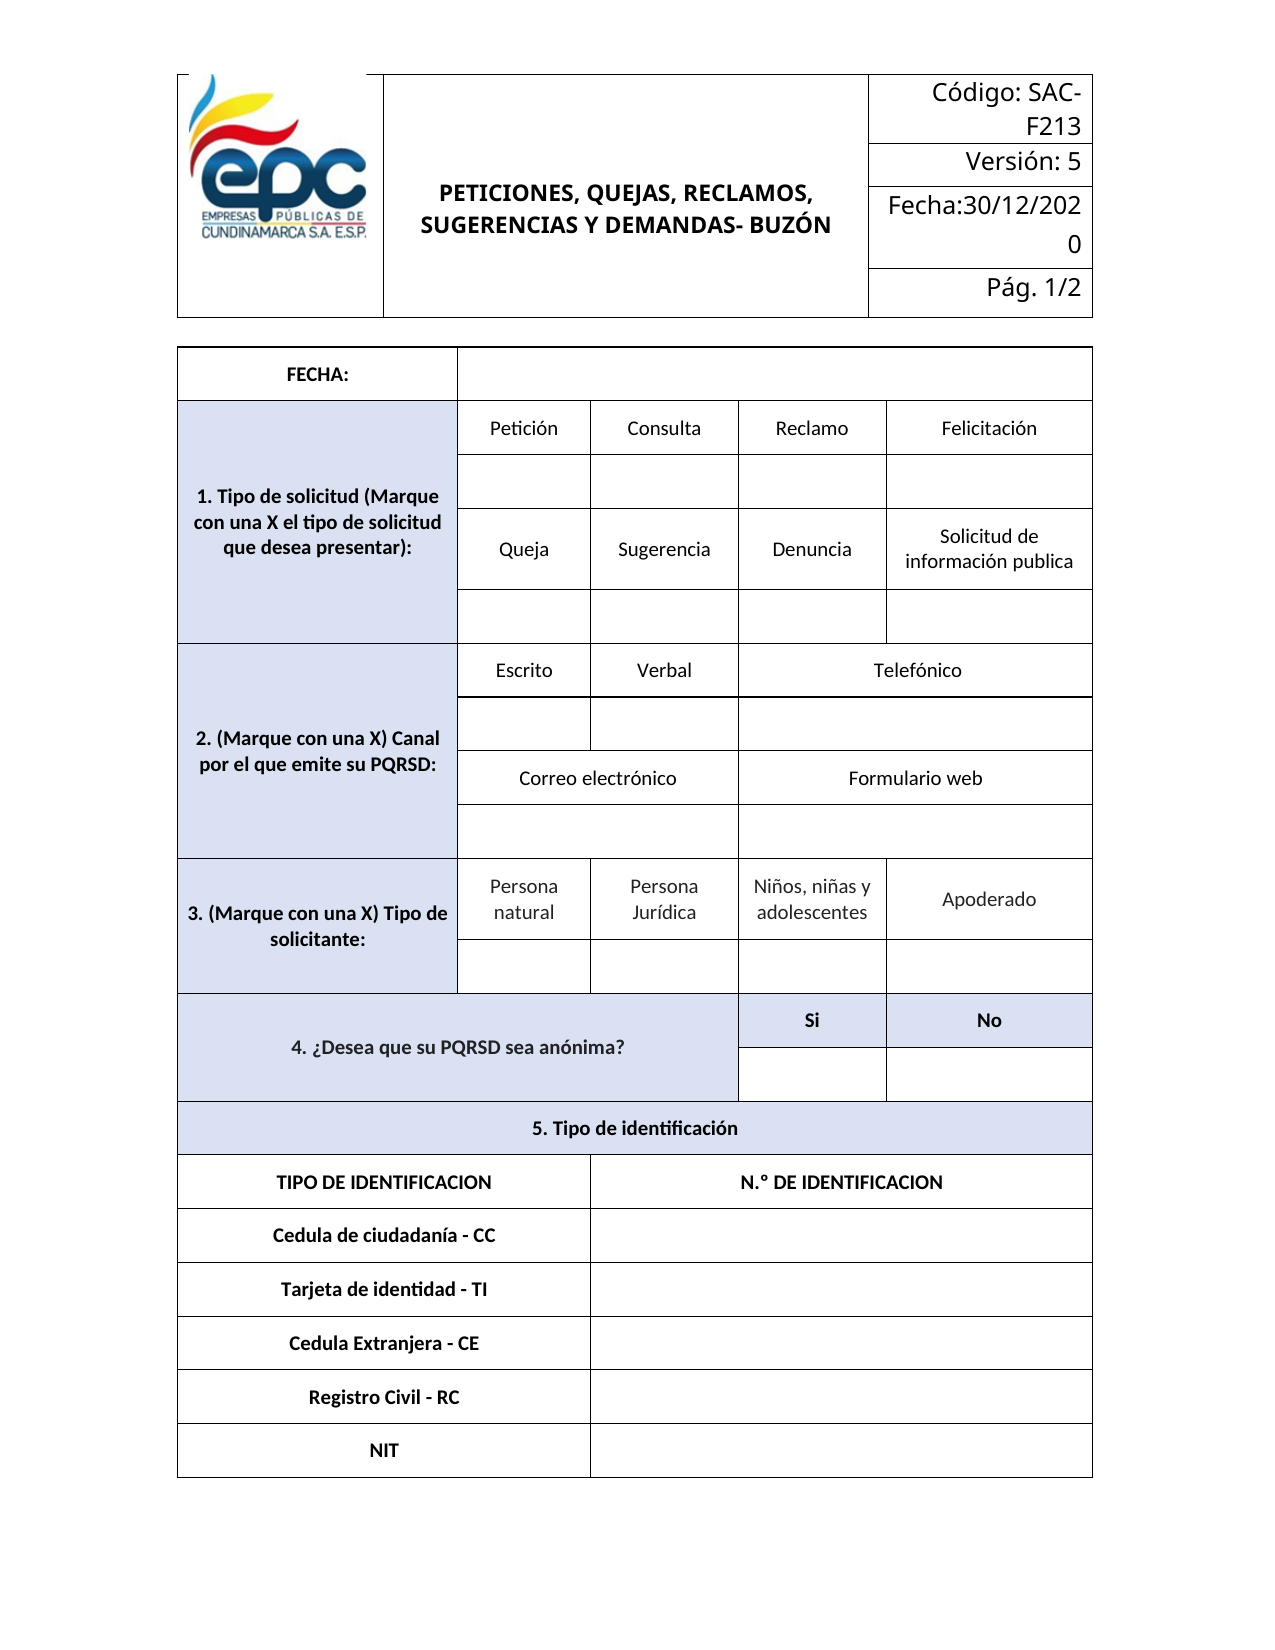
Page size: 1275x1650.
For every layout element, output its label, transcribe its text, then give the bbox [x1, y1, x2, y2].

table_cell [591, 590, 738, 643]
table_cell [591, 1424, 1092, 1477]
table_cell [739, 940, 886, 993]
table_cell [591, 940, 738, 993]
table_cell Si [739, 994, 886, 1047]
table_cell [591, 698, 738, 750]
table_cell TIPO DE IDENTIFICACION [178, 1155, 590, 1208]
table_cell No [887, 994, 1092, 1047]
table_cell [591, 1209, 1092, 1262]
table_cell [591, 1317, 1092, 1369]
table_cell [591, 1370, 1092, 1423]
table_header [458, 348, 1092, 400]
table_cell 5. Tipo de identificación [178, 1102, 1092, 1154]
table_cell Cedula de ciudadanía - CC [178, 1209, 590, 1262]
table_cell Consulta [591, 401, 738, 454]
table_cell Registro Civil - RC [178, 1370, 590, 1423]
table_cell Niños, niñas y adolescentes [739, 859, 886, 939]
table_cell Persona natural [458, 859, 590, 939]
table_header FECHA: [178, 348, 457, 400]
table_cell Apoderado [887, 859, 1092, 939]
table_cell Verbal [591, 644, 738, 696]
table_cell Escrito [458, 644, 590, 696]
table_cell 4. ¿Desea que su PQRSD sea anónima? [178, 994, 738, 1101]
table_cell Persona Jurídica [591, 859, 738, 939]
table_cell NIT [178, 1424, 590, 1477]
table_cell [887, 590, 1092, 643]
table_cell [458, 698, 590, 750]
table_cell Telefónico [739, 644, 1092, 696]
table_cell [739, 698, 1092, 750]
table_cell Solicitud de información publica [887, 509, 1092, 589]
table_cell [458, 940, 590, 993]
table_cell [591, 1263, 1092, 1316]
table_cell [591, 455, 738, 508]
table_cell Formulario web [739, 751, 1092, 804]
table_cell [739, 1048, 886, 1101]
table_cell Cedula Extranjera - CE [178, 1317, 590, 1369]
table_cell [887, 940, 1092, 993]
table_cell [739, 805, 1092, 858]
table_cell [458, 805, 738, 858]
table_cell 2. (Marque con una X) Canal por el que emite su PQRSD: [178, 644, 457, 858]
table_cell [887, 455, 1092, 508]
table_cell Denuncia [739, 509, 886, 589]
table_cell 3. (Marque con una X) Tipo de solicitante: [178, 859, 457, 993]
table_cell [458, 455, 590, 508]
table_cell [458, 590, 590, 643]
table_cell [739, 590, 886, 643]
table_cell Sugerencia [591, 509, 738, 589]
table_cell Queja [458, 509, 590, 589]
table_cell N.º DE IDENTIFICACION [591, 1155, 1092, 1208]
table_cell [739, 455, 886, 508]
picture [188, 74, 367, 241]
table_cell Reclamo [739, 401, 886, 454]
table_cell Felicitación [887, 401, 1092, 454]
table_cell Tarjeta de identidad - TI [178, 1263, 590, 1316]
table_cell [887, 1048, 1092, 1101]
table_cell 1. Tipo de solicitud (Marque con una X el tipo de solicitud que desea presentar): [178, 401, 457, 643]
table_cell Petición [458, 401, 590, 454]
table_cell Correo electrónico [458, 751, 738, 804]
